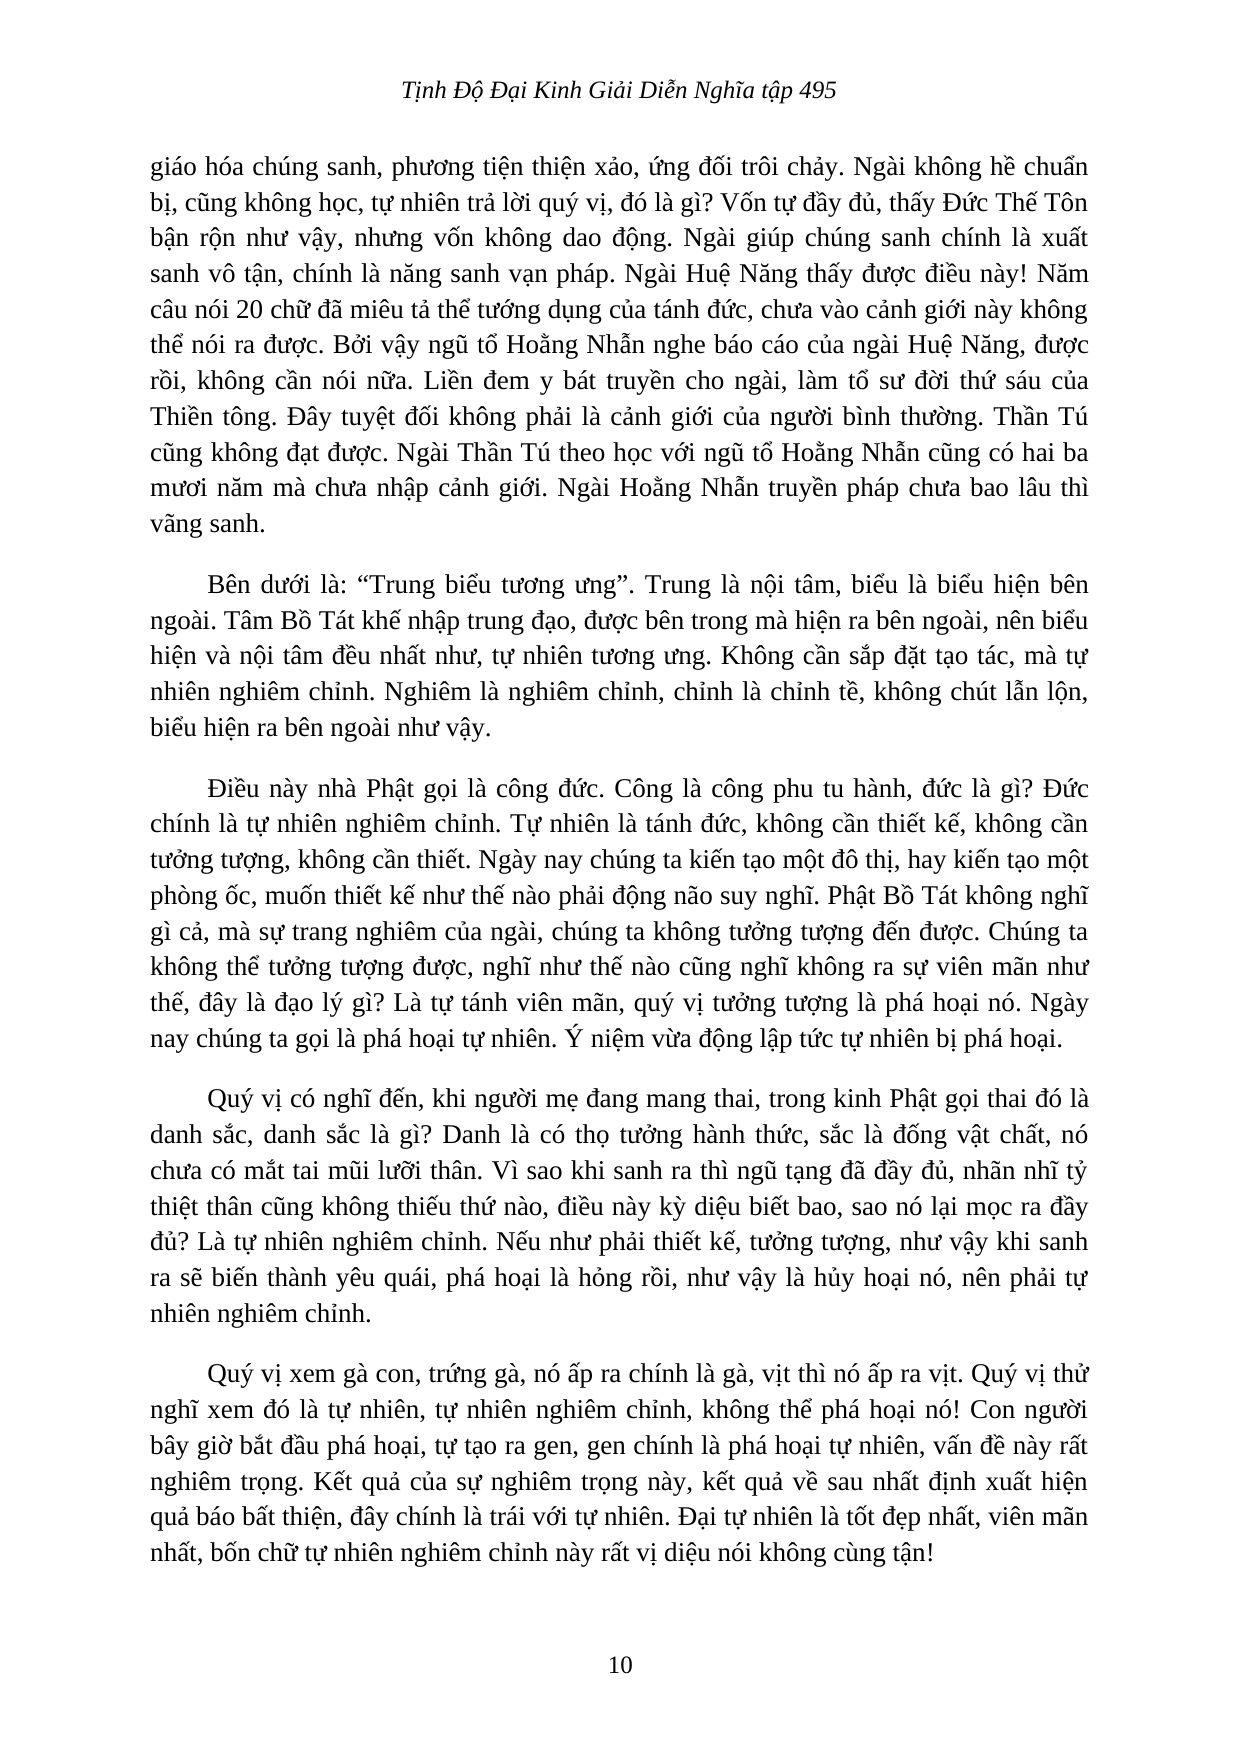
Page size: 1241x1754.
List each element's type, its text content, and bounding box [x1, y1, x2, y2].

text Quý vị xem gà con, trứng gà, nó ấp ra chính là gà, vịt thì nó ấp ra vịt. Quý vị thử nghĩ xem đó là tự nhiên, tự nhiên nghiêm chỉnh, không thể phá hoại nó! Con người bây giờ bắt đầu phá hoại, tự tạo ra gen, gen chính là phá hoại tự nhiên, vấn đề này rất nghiêm trọng. Kết quả của sự nghiêm trọng này, kết quả về sau nhất định xuất hiện quả báo bất thiện, đây chính là trái với tự nhiên. Đại tự nhiên là tốt đẹp nhất, viên mãn nhất, bốn chữ tự nhiên nghiêm chỉnh này rất vị diệu nói không cùng tận! [150, 1358, 1090, 1567]
text Bên dưới là: “Trung biểu tương ưng”. Trung là nội tâm, biểu là biểu hiện bên ngoài. Tâm Bồ Tát khế nhập trung đạo, được bên trong mà hiện ra bên ngoài, nên biểu hiện và nội tâm đều nhất như, tự nhiên tương ưng. Không cần sắp đặt tạo tác, mà tự nhiên nghiêm chỉnh. Nghiêm là nghiêm chỉnh, chỉnh là chỉnh tề, không chút lẫn lộn, biểu hiện ra bên ngoài như vậy. [150, 568, 1090, 742]
text Điều này nhà Phật gọi là công đức. Công là công phu tu hành, đức là gì? Đức chính là tự nhiên nghiêm chỉnh. Tự nhiên là tánh đức, không cần thiết kế, không cần tưởng tượng, không cần thiết. Ngày nay chúng ta kiến tạo một đô thị, hay kiến tạo một phòng ốc, muốn thiết kế như thế nào phải động não suy nghĩ. Phật Bồ Tát không nghĩ gì cả, mà sự trang nghiêm của ngài, chúng ta không tưởng tượng đến được. Chúng ta không thể tưởng tượng được, nghĩ như thế nào cũng nghĩ không ra sự viên mãn như thế, đây là đạo lý gì? Là tự tánh viên mãn, quý vị tưởng tượng là phá hoại nó. Ngày nay chúng ta gọi là phá hoại tự nhiên. Ý niệm vừa động lập tức tự nhiên bị phá hoại. [150, 772, 1090, 1053]
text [150, 150, 1090, 538]
text Quý vị có nghĩ đến, khi người mẹ đang mang thai, trong kinh Phật gọi thai đó là danh sắc, danh sắc là gì? Danh là có thọ tưởng hành thức, sắc là đống vật chất, nó chưa có mắt tai mũi lưỡi thân. Vì sao khi sanh ra thì ngũ tạng đã đầy đủ, nhãn nhĩ tỷ thiệt thân cũng không thiếu thứ nào, điều này kỳ diệu biết bao, sao nó lại mọc ra đầy đủ? Là tự nhiên nghiêm chỉnh. Nếu như phải thiết kế, tưởng tượng, như vậy khi sanh ra sẽ biến thành yêu quái, phá hoại là hỏng rồi, như vậy là hủy hoại nó, nên phải tự nhiên nghiêm chỉnh. [150, 1082, 1090, 1328]
